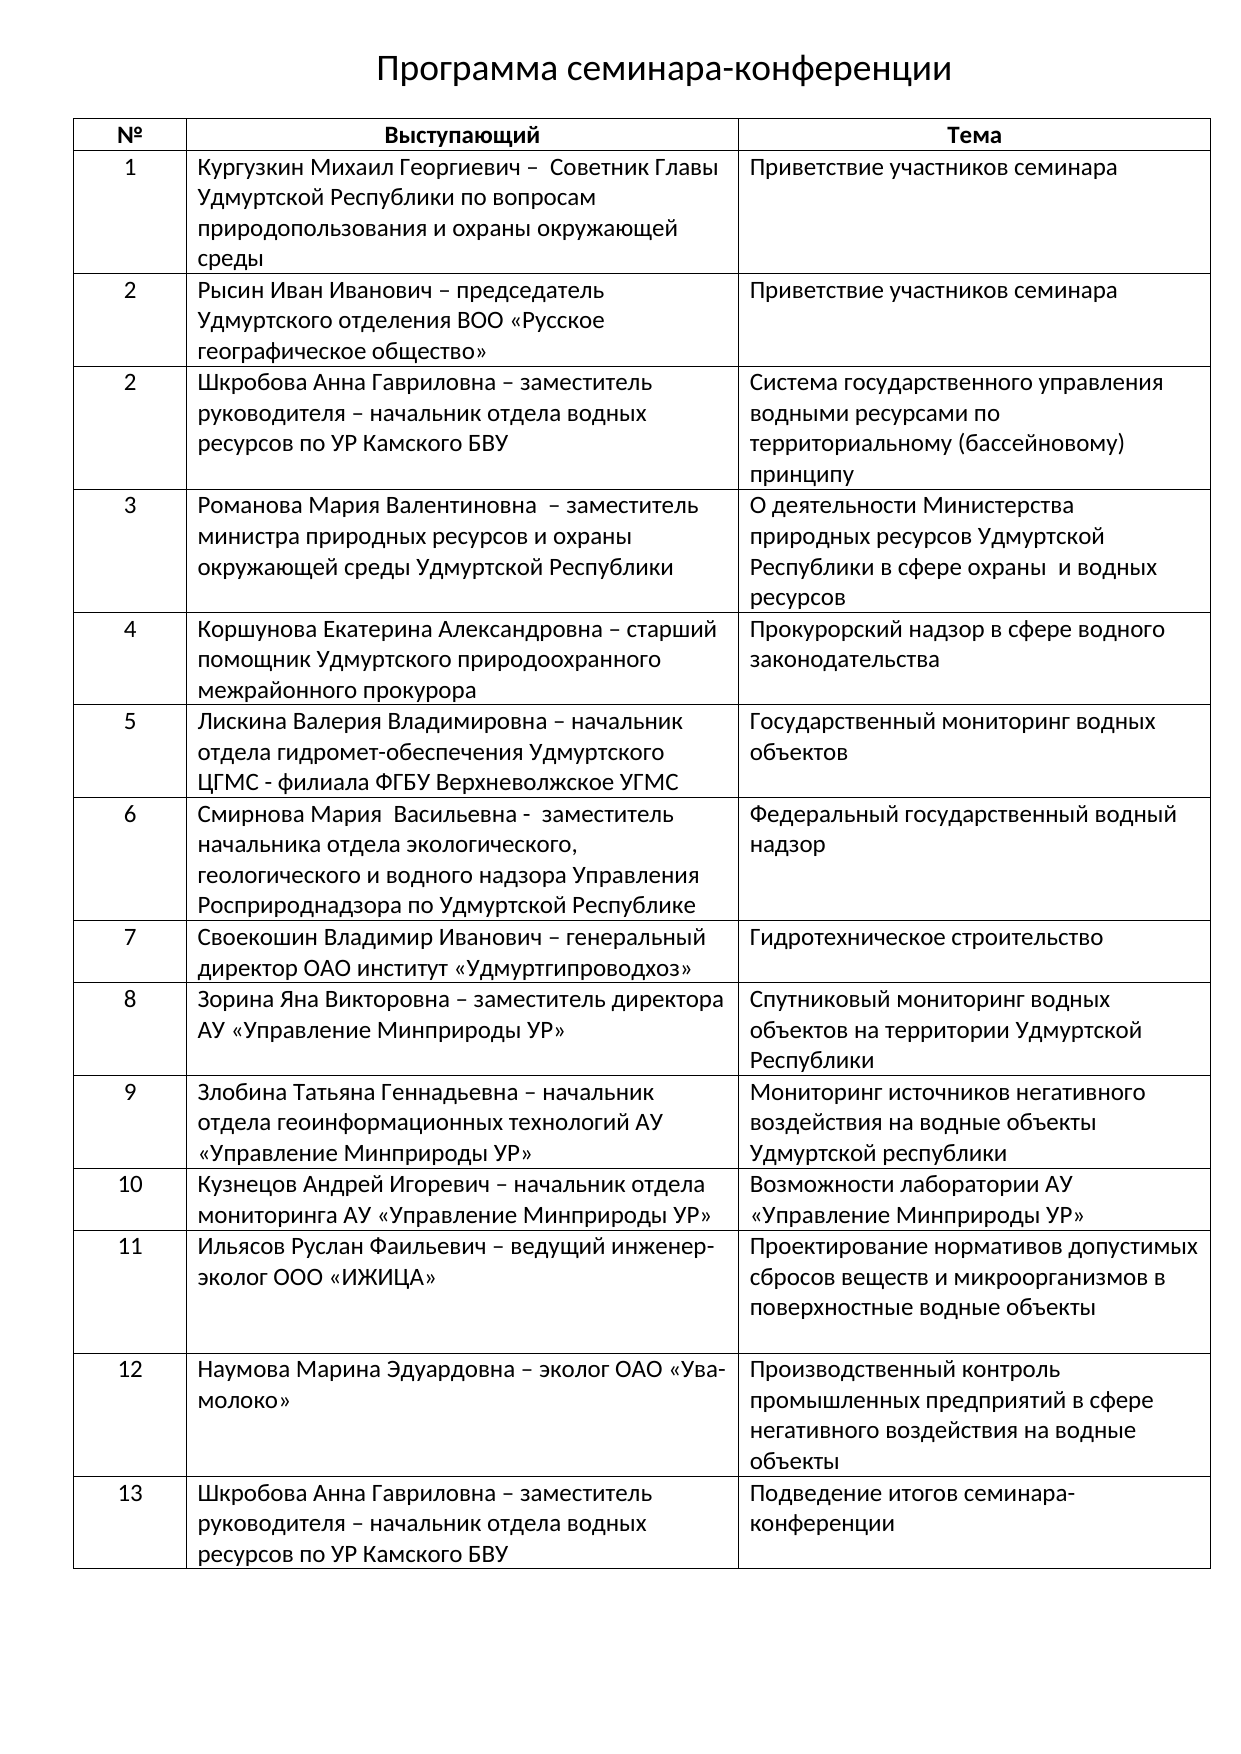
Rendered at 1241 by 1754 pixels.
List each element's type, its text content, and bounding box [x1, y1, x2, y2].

table_cell 2 [74, 367, 186, 489]
table_cell Лискина Валерия Владимировна – начальник отдела гидромет-обеспечения Удмуртского ЦГМС - филиала ФГБУ Верхневолжское УГМС [187, 705, 738, 797]
table_cell Прокурорский надзор в сфере водного законодательства [739, 613, 1210, 704]
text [177, 44, 1152, 90]
table_cell Злобина Татьяна Геннадьевна – начальник отдела геоинформационных технологий АУ «Управление Минприроды УР» [187, 1076, 738, 1167]
table_cell 13 [74, 1477, 186, 1568]
table_cell 5 [74, 705, 186, 797]
table_cell Государственный мониторинг водных объектов [739, 705, 1210, 797]
table_cell Приветствие участников семинара [739, 274, 1210, 366]
table_cell Система государственного управления водными ресурсами по территориальному (бассейновому) принципу [739, 367, 1210, 489]
table_cell 7 [74, 921, 186, 982]
table_cell Ильясов Руслан Фаильевич – ведущий инженер-эколог ООО «ИЖИЦА» [187, 1231, 738, 1353]
table_cell Возможности лаборатории АУ «Управление Минприроды УР» [739, 1169, 1210, 1229]
table_cell Коршунова Екатерина Александровна – старший помощник Удмуртского природоохранного межрайонного прокурора [187, 613, 738, 704]
table_cell Смирнова Мария Васильевна - заместитель начальника отдела экологического, геологического и водного надзора Управления Росприроднадзора по Удмуртской Республике [187, 798, 738, 920]
table_cell Приветствие участников семинара [739, 151, 1210, 273]
table_header Тема [739, 119, 1210, 150]
table_cell Федеральный государственный водный надзор [739, 798, 1210, 920]
table_cell 9 [74, 1076, 186, 1167]
table_cell 4 [74, 613, 186, 704]
table_cell 11 [74, 1231, 186, 1353]
table_cell Наумова Марина Эдуардовна – эколог ОАО «Ува-молоко» [187, 1354, 738, 1476]
table_header Выступающий [187, 119, 738, 150]
table_cell 6 [74, 798, 186, 920]
table_cell Производственный контроль промышленных предприятий в сфере негативного воздействия на водные объекты [739, 1354, 1210, 1476]
table_cell Романова Мария Валентиновна – заместитель министра природных ресурсов и охраны окружающей среды Удмуртской Республики [187, 490, 738, 612]
table_cell 2 [74, 274, 186, 366]
table_cell Гидротехническое строительство [739, 921, 1210, 982]
table_header № [74, 119, 186, 150]
table_cell Проектирование нормативов допустимых сбросов веществ и микроорганизмов в поверхностные водные объекты [739, 1231, 1210, 1353]
table_cell 8 [74, 983, 186, 1075]
table_cell Рысин Иван Иванович – председатель Удмуртского отделения ВОО «Русское географическое общество» [187, 274, 738, 366]
table_cell 10 [74, 1169, 186, 1229]
table_cell Мониторинг источников негативного воздействия на водные объекты Удмуртской республики [739, 1076, 1210, 1167]
table_cell Подведение итогов семинара-конференции [739, 1477, 1210, 1568]
table_cell Шкробова Анна Гавриловна – заместитель руководителя – начальник отдела водных ресурсов по УР Камского БВУ [187, 367, 738, 489]
table_cell 3 [74, 490, 186, 612]
table_cell 12 [74, 1354, 186, 1476]
table_cell Своекошин Владимир Иванович – генеральный директор ОАО институт «Удмуртгипроводхоз» [187, 921, 738, 982]
table_cell Зорина Яна Викторовна – заместитель директора АУ «Управление Минприроды УР» [187, 983, 738, 1075]
table_cell Кузнецов Андрей Игоревич – начальник отдела мониторинга АУ «Управление Минприроды УР» [187, 1169, 738, 1229]
table_cell Кургузкин Михаил Георгиевич – Советник Главы Удмуртской Республики по вопросам природопользования и охраны окружающей среды [187, 151, 738, 273]
table_cell 1 [74, 151, 186, 273]
table_cell Шкробова Анна Гавриловна – заместитель руководителя – начальник отдела водных ресурсов по УР Камского БВУ [187, 1477, 738, 1568]
table_cell Спутниковый мониторинг водных объектов на территории Удмуртской Республики [739, 983, 1210, 1075]
table_cell О деятельности Министерства природных ресурсов Удмуртской Республики в сфере охраны и водных ресурсов [739, 490, 1210, 612]
